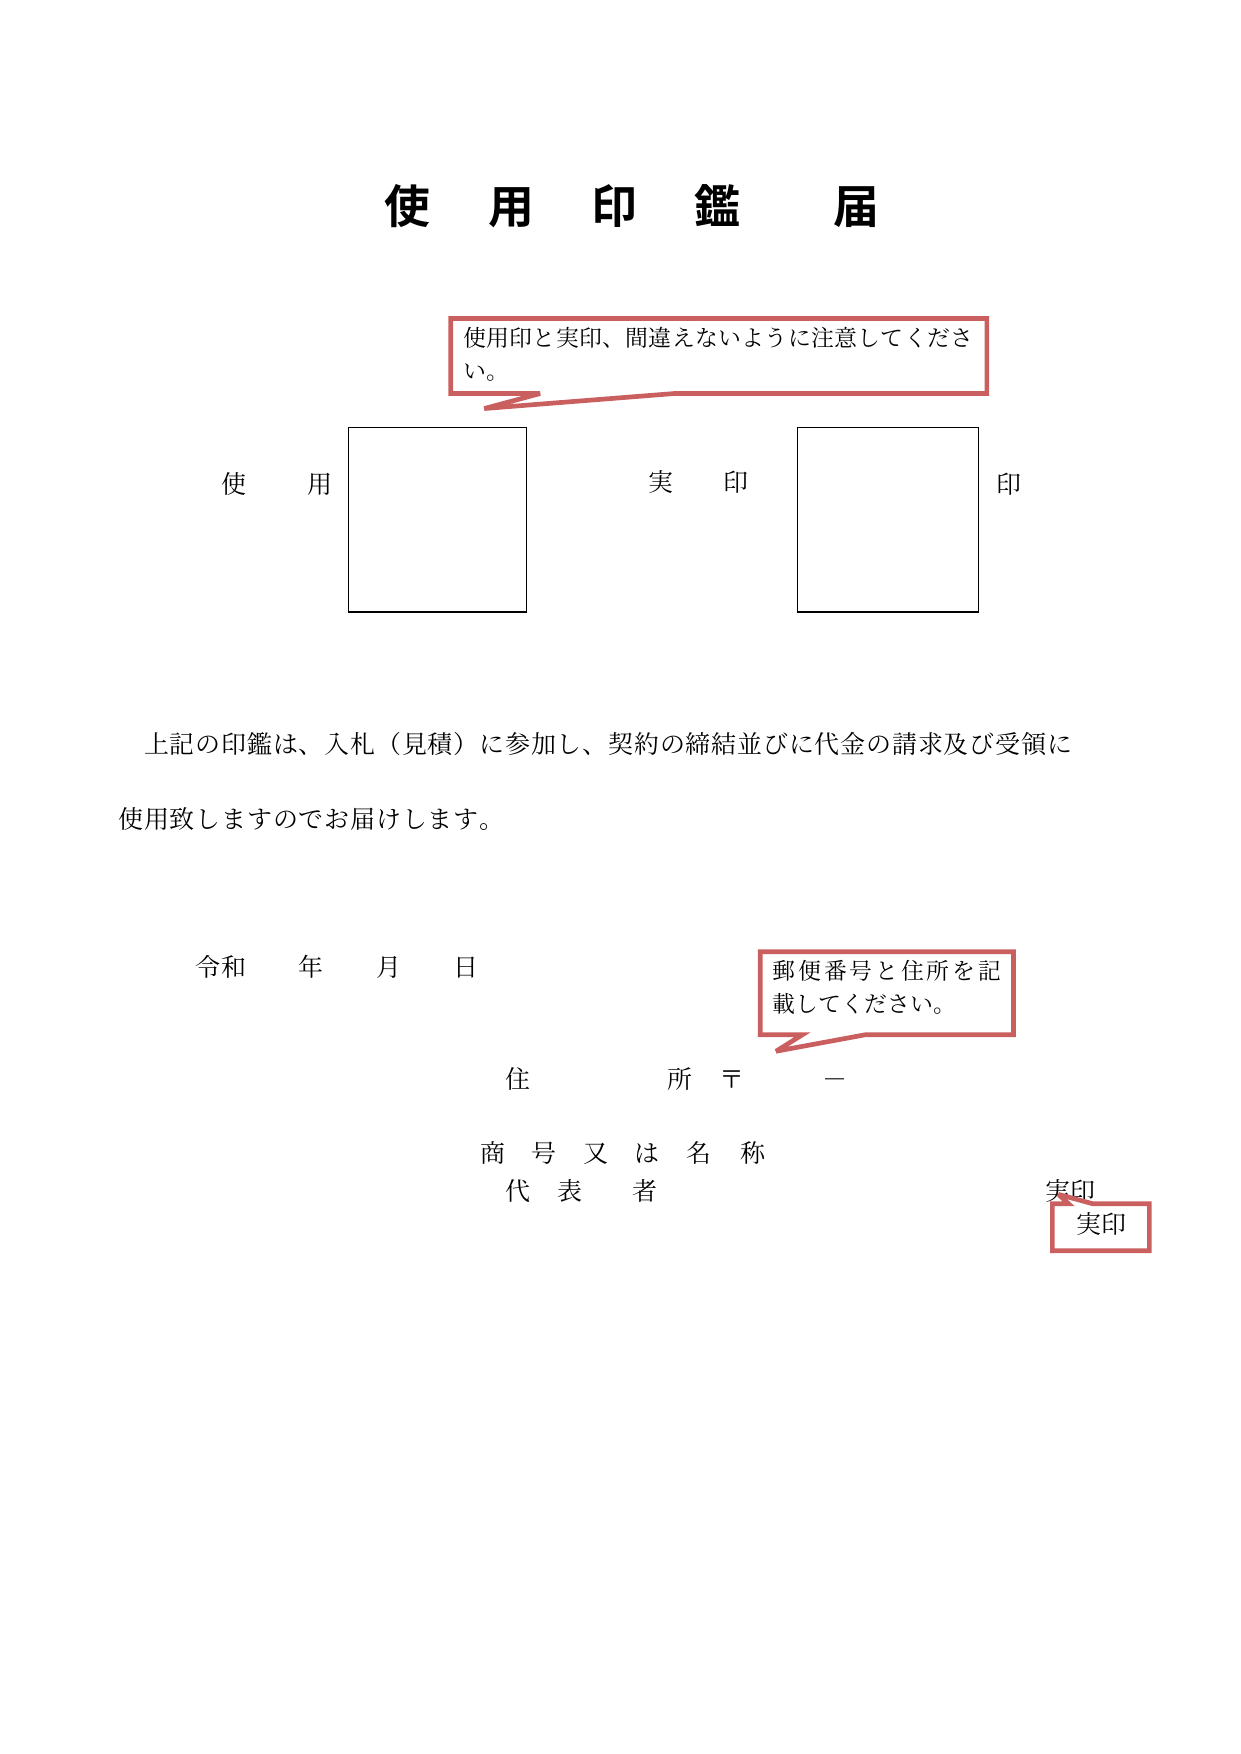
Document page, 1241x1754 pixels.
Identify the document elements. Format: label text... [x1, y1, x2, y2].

text 使 用 印 [979, 464, 1151, 501]
text 商号又は名称 [118, 1133, 1151, 1171]
text 住所 〒 － [118, 1059, 1151, 1096]
text 令和 年 月 日 [118, 947, 1151, 985]
table_header [798, 428, 978, 611]
table_header [349, 428, 526, 611]
table_header 実 印 [527, 427, 797, 611]
text 使用印鑑届 [118, 167, 1151, 241]
text 上記の印鑑は、入札（見積）に参加し、契約の締結並びに代金の請求及び受領に [118, 724, 1151, 762]
text 使 用 印 [118, 464, 348, 501]
text 使用致しますのでお届けします。 [118, 799, 1151, 836]
text 代表者 実印 [118, 1171, 1151, 1208]
